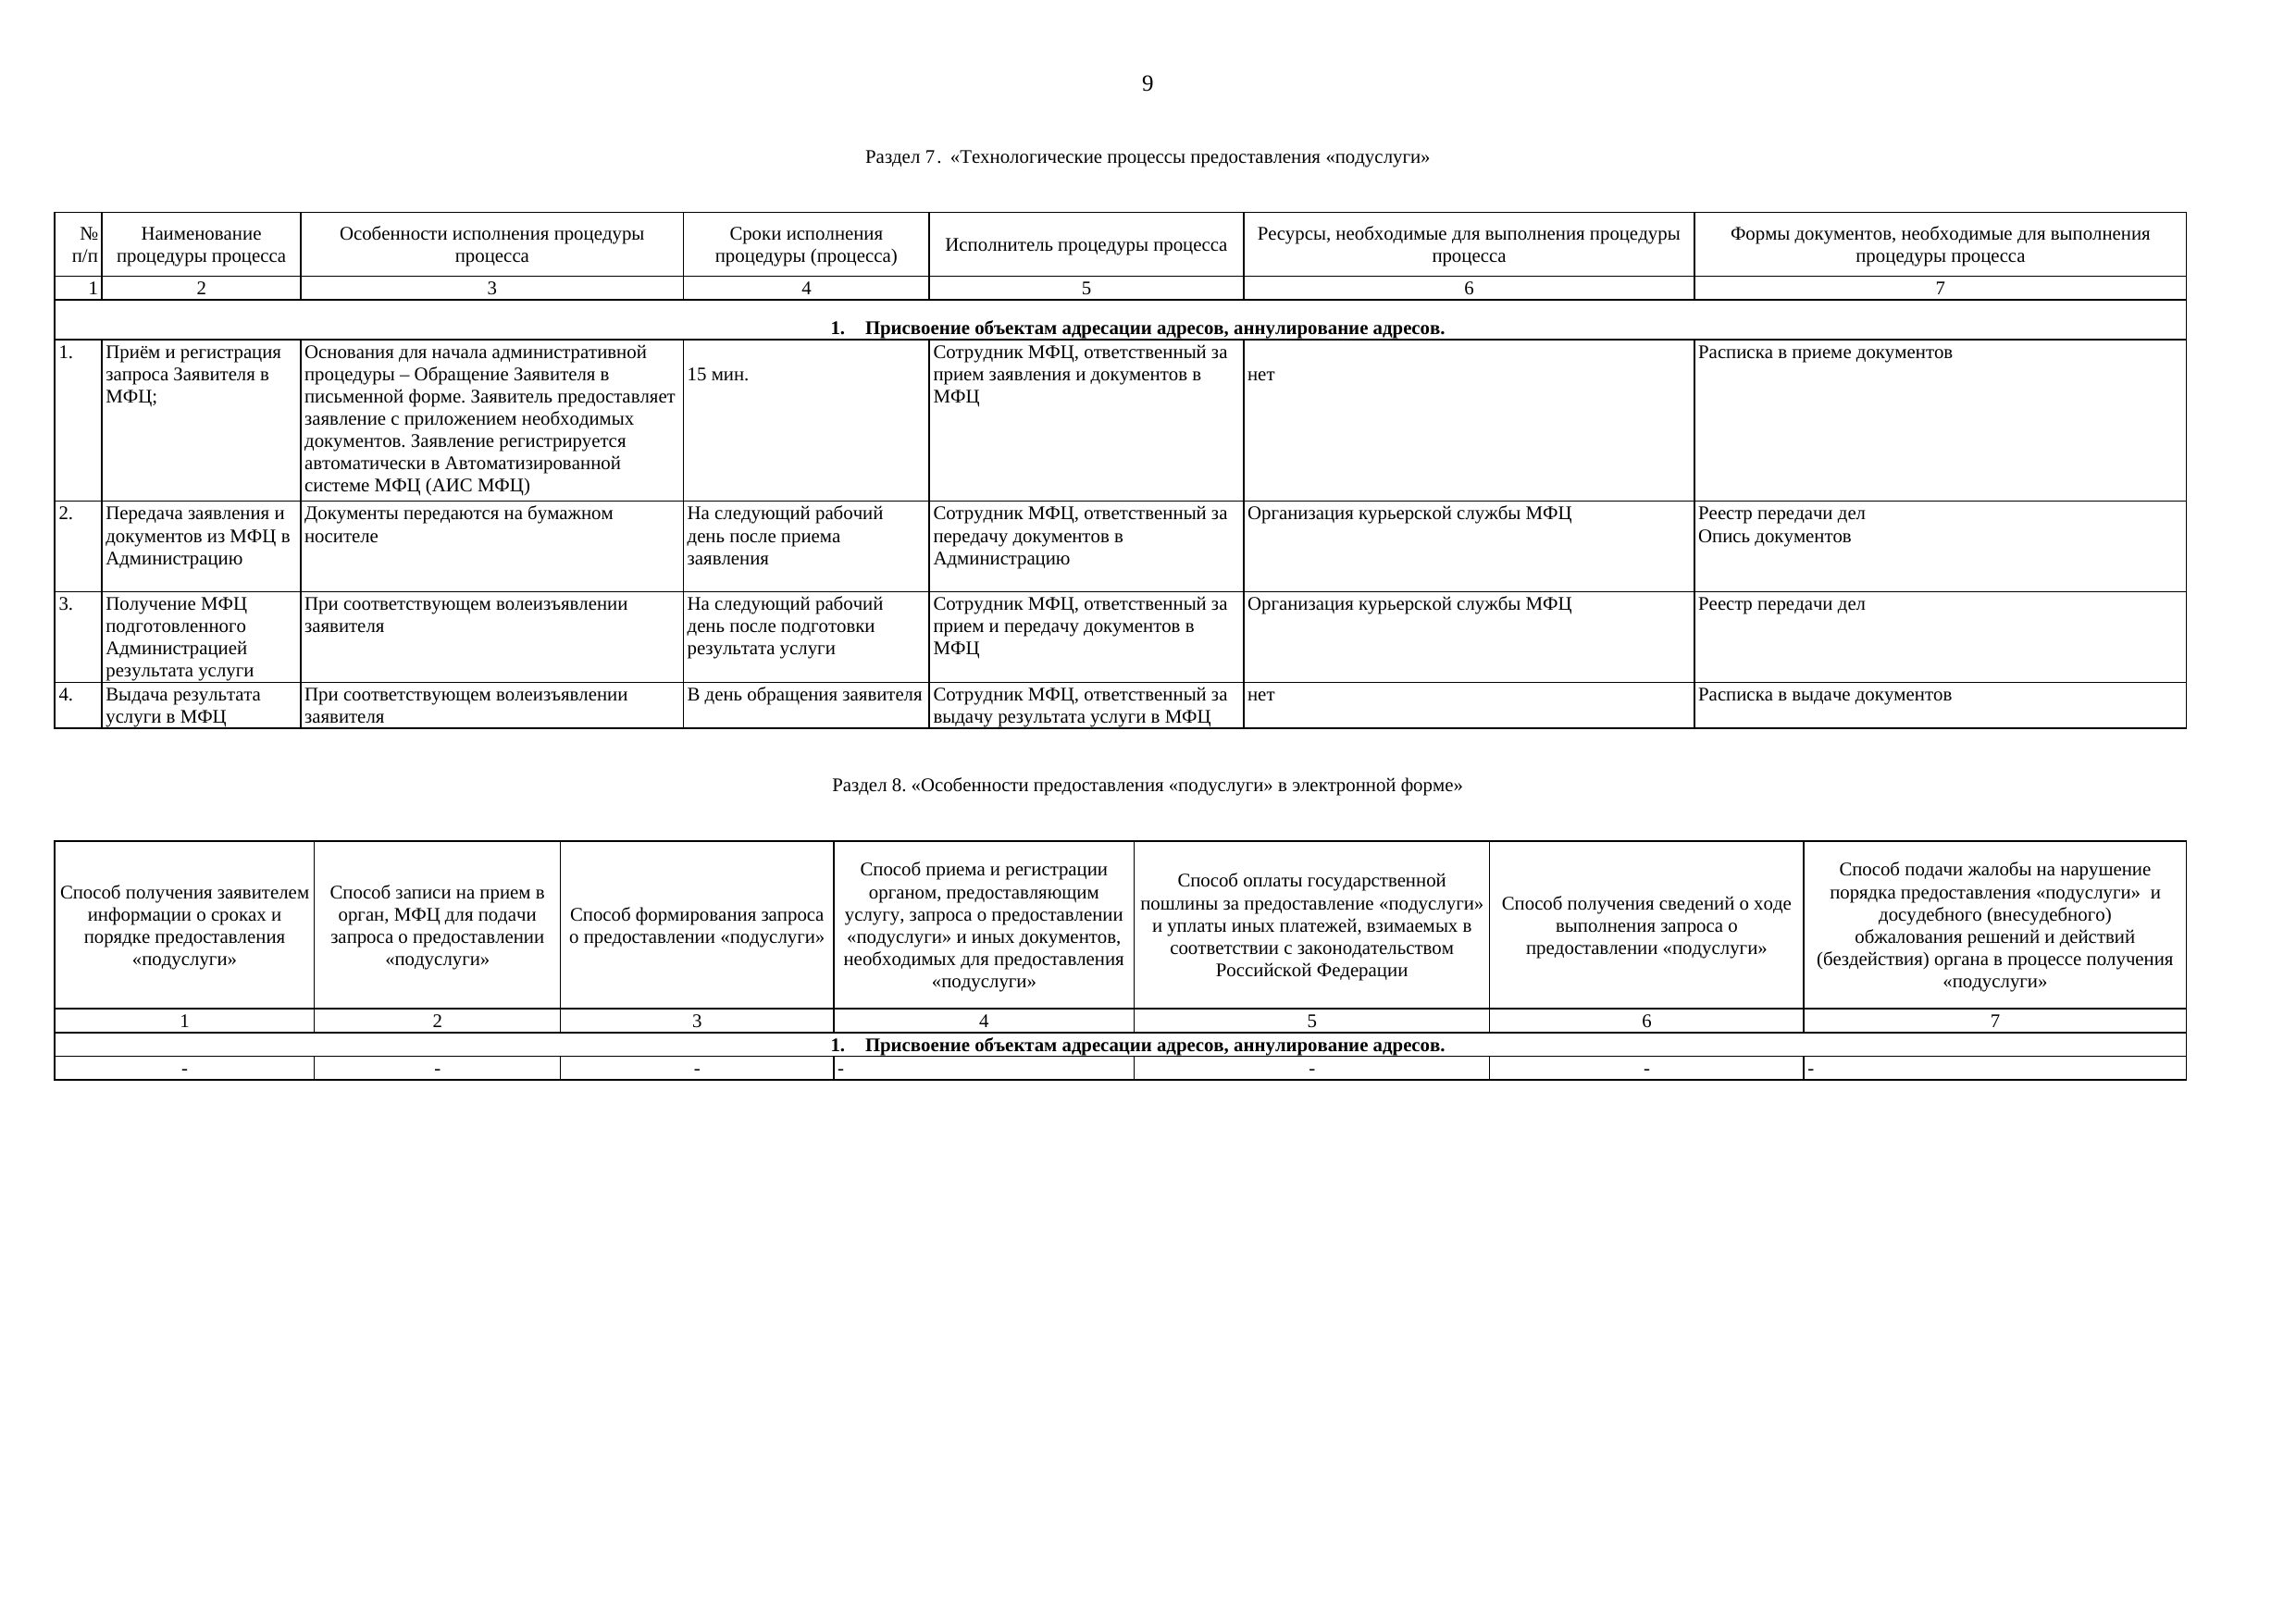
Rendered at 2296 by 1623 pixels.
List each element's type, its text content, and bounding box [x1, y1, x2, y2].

table_cell - [1490, 1057, 1803, 1079]
table_header Способ записи на прием в орган, МФЦ для подачи запроса о предоставлении «подуслуги» [315, 842, 560, 1008]
table_header Способ получения сведений о ходе выполнения запроса о предоставлении «подуслуги» [1490, 842, 1803, 1008]
table_cell Организация курьерской службы МФЦ [1245, 502, 1694, 591]
table_cell Расписка в приеме документов [1695, 341, 2186, 501]
table_header Наименование процедуры процесса [103, 213, 300, 276]
table_header Способ приема и регистрации органом, предоставляющим услугу, запроса о предоставлении «подуслуги» и иных документов, необходимых для предоставления «подуслуги» [835, 842, 1134, 1008]
table_header Особенности исполнения процедуры процесса [302, 213, 683, 276]
table_header Исполнитель процедуры процесса [930, 213, 1243, 276]
table_cell Расписка в выдаче документов [1695, 683, 2186, 727]
table_cell 3 [302, 277, 683, 299]
table_cell 3 [561, 1010, 833, 1032]
table_header Способ оплаты государственной пошлины за предоставление «подуслуги» и уплаты иных платежей, взимаемых в соответствии с законодательством Российской Федерации [1135, 842, 1489, 1008]
table_header Способ получения заявителем информации о сроках и порядке предоставления «подуслуги» [56, 842, 314, 1008]
table_cell - [1805, 1057, 2186, 1079]
table_cell - [315, 1057, 560, 1079]
table_cell Получение МФЦ подготовленного Администрацией результата услуги [103, 592, 300, 681]
table_cell Реестр передачи дел [1695, 592, 2186, 681]
table_header Формы документов, необходимые для выполнения процедуры процесса [1695, 213, 2186, 276]
text Раздел 8. «Особенности предоставления «подуслуги» в электронной форме» [55, 774, 2240, 796]
table_cell 4. [56, 683, 101, 727]
table_cell - [835, 1057, 1134, 1079]
table_cell 6 [1490, 1010, 1803, 1032]
table_cell Присвоение объектам адресации адресов, аннулирование адресов. [56, 301, 2186, 339]
table_cell Организация курьерской службы МФЦ [1245, 592, 1694, 681]
table_cell Сотрудник МФЦ, ответственный за прием и передачу документов в МФЦ [930, 592, 1243, 681]
table_header Сроки исполнения процедуры (процесса) [684, 213, 928, 276]
table_cell 7 [1805, 1010, 2186, 1032]
table_cell Сотрудник МФЦ, ответственный за передачу документов в Администрацию [930, 502, 1243, 591]
table_cell 4 [684, 277, 928, 299]
table_cell нет [1245, 683, 1694, 727]
table_cell - [56, 1057, 314, 1079]
table_cell На следующий рабочий день после приема заявления [684, 502, 928, 591]
table_cell Приём и регистрация запроса Заявителя в МФЦ; [103, 341, 300, 501]
table_cell В день обращения заявителя [684, 683, 928, 727]
table_cell 2 [315, 1010, 560, 1032]
table_cell 1 [56, 277, 101, 299]
table_cell Присвоение объектам адресации адресов, аннулирование адресов. [56, 1034, 2186, 1056]
table_cell На следующий рабочий день после подготовки результата услуги [684, 592, 928, 681]
table_cell Передача заявления и документов из МФЦ в Администрацию [103, 502, 300, 591]
table_cell 1 [56, 1010, 314, 1032]
text Раздел 7. «Технологические процессы предоставления «подуслуги» [55, 145, 2240, 167]
table_cell 1. [56, 341, 101, 501]
table_cell 15 мин. [684, 341, 928, 501]
table_cell Основания для начала административной процедуры – Обращение Заявителя в письменной форме. Заявитель предоставляет заявление с приложением необходимых документов. Заявление регистрируется автоматически в Автоматизированной системе МФЦ (АИС МФЦ) [302, 341, 683, 501]
table_cell 2. [56, 502, 101, 591]
table_cell - [561, 1057, 833, 1079]
table_cell Выдача результата услуги в МФЦ [103, 683, 300, 727]
table_cell Реестр передачи дел Опись документов [1695, 502, 2186, 591]
table_header Способ подачи жалобы на нарушение порядка предоставления «подуслуги» и досудебного (внесудебного) обжалования решений и действий (бездействия) органа в процессе получения «подуслуги» [1805, 842, 2186, 1008]
table_cell При соответствующем волеизъявлении заявителя [302, 683, 683, 727]
table_cell 3. [56, 592, 101, 681]
table_cell 5 [1135, 1010, 1489, 1032]
table_cell При соответствующем волеизъявлении заявителя [302, 592, 683, 681]
table_cell 6 [1245, 277, 1694, 299]
table_cell 5 [930, 277, 1243, 299]
table_cell 2 [103, 277, 300, 299]
table_cell Документы передаются на бумажном носителе [302, 502, 683, 591]
table_cell нет [1245, 341, 1694, 501]
table_cell Сотрудник МФЦ, ответственный за выдачу результата услуги в МФЦ [930, 683, 1243, 727]
table_header Способ формирования запроса о предоставлении «подуслуги» [561, 842, 833, 1008]
table_cell - [1135, 1057, 1489, 1079]
table_header Ресурсы, необходимые для выполнения процедуры процесса [1245, 213, 1694, 276]
table_cell 4 [835, 1010, 1134, 1032]
table_header № п/п [56, 213, 101, 276]
table_cell 7 [1695, 277, 2186, 299]
table_cell Сотрудник МФЦ, ответственный за прием заявления и документов в МФЦ [930, 341, 1243, 501]
